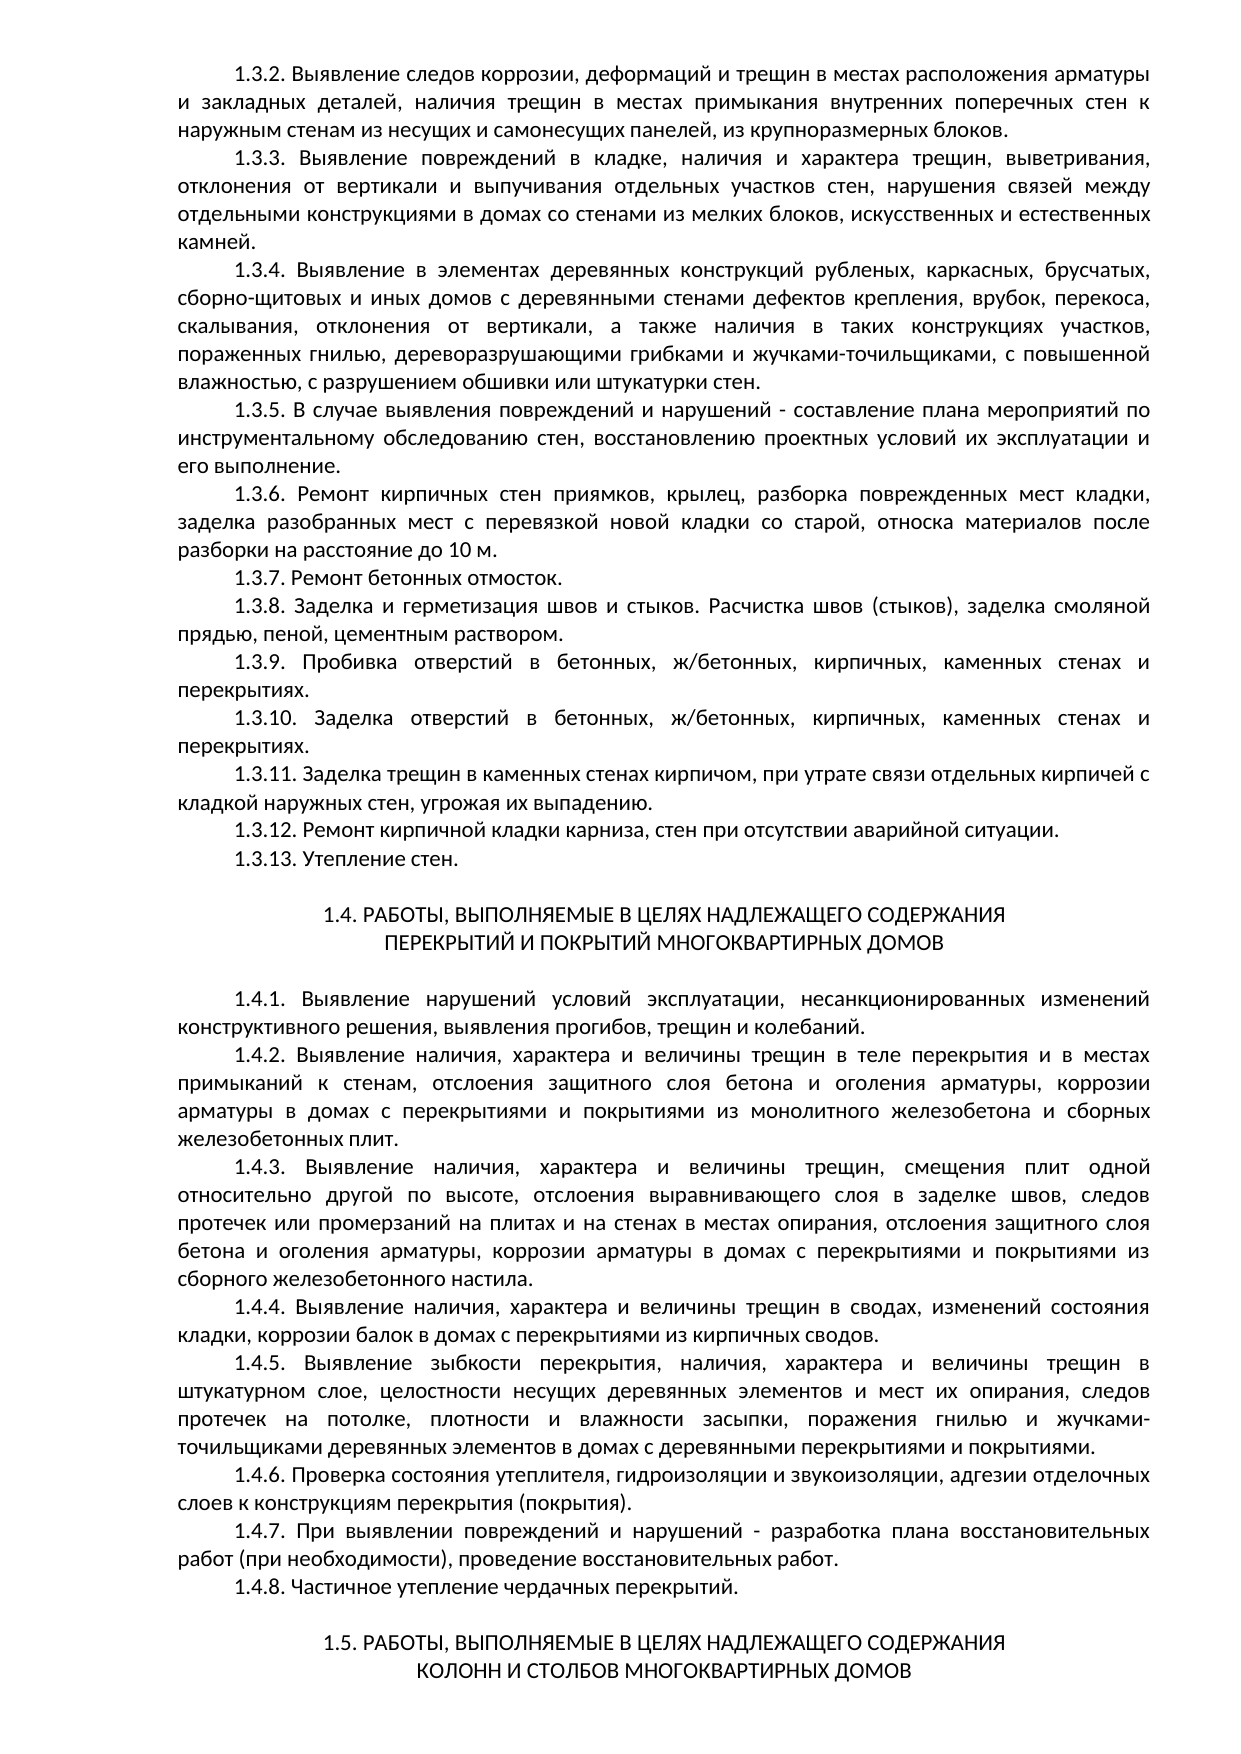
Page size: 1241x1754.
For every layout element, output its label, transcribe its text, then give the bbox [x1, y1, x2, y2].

text 1.3.4. Выявление в элементах деревянных конструкций рубленых, каркасных, брусчатых, сборно-щитовых и иных домов с деревянными стенами дефектов крепления, врубок, перекоса, скалывания, отклонения от вертикали, а также наличия в таких конструкциях участков, пораженных гнилью, дереворазрушающими грибками и жучками-точильщиками, с повышенной влажностью, с разрушением обшивки или штукатурки стен. [177, 255, 1152, 395]
text 1.4.3. Выявление наличия, характера и величины трещин, смещения плит одной относительно другой по высоте, отслоения выравнивающего слоя в заделке швов, следов протечек или промерзаний на плитах и на стенах в местах опирания, отслоения защитного слоя бетона и оголения арматуры, коррозии арматуры в домах с перекрытиями и покрытиями из сборного железобетонного настила. [177, 1152, 1152, 1292]
text ПЕРЕКРЫТИЙ И ПОКРЫТИЙ МНОГОКВАРТИРНЫХ ДОМОВ [177, 928, 1152, 956]
text 1.3.3. Выявление повреждений в кладке, наличия и характера трещин, выветривания, отклонения от вертикали и выпучивания отдельных участков стен, нарушения связей между отдельными конструкциями в домах со стенами из мелких блоков, искусственных и естественных камней. [177, 143, 1152, 255]
text 1.3.6. Ремонт кирпичных стен приямков, крылец, разборка поврежденных мест кладки, заделка разобранных мест с перевязкой новой кладки со старой, относка материалов после разборки на расстояние до 10 м. [177, 479, 1152, 563]
text 1.4.8. Частичное утепление чердачных перекрытий. [177, 1572, 1152, 1600]
text 1.4.2. Выявление наличия, характера и величины трещин в теле перекрытия и в местах примыканий к стенам, отслоения защитного слоя бетона и оголения арматуры, коррозии арматуры в домах с перекрытиями и покрытиями из монолитного железобетона и сборных железобетонных плит. [177, 1040, 1152, 1152]
text 1.3.2. Выявление следов коррозии, деформаций и трещин в местах расположения арматуры и закладных деталей, наличия трещин в местах примыкания внутренних поперечных стен к наружным стенам из несущих и самонесущих панелей, из крупноразмерных блоков. [177, 59, 1152, 143]
text 1.4.4. Выявление наличия, характера и величины трещин в сводах, изменений состояния кладки, коррозии балок в домах с перекрытиями из кирпичных сводов. [177, 1292, 1152, 1348]
text 1.4.5. Выявление зыбкости перекрытия, наличия, характера и величины трещин в штукатурном слое, целостности несущих деревянных элементов и мест их опирания, следов протечек на потолке, плотности и влажности засыпки, поражения гнилью и жучками-точильщиками деревянных элементов в домах с деревянными перекрытиями и покрытиями. [177, 1348, 1152, 1460]
text 1.4.7. При выявлении повреждений и нарушений - разработка плана восстановительных работ (при необходимости), проведение восстановительных работ. [177, 1516, 1152, 1572]
text 1.4. РАБОТЫ, ВЫПОЛНЯЕМЫЕ В ЦЕЛЯХ НАДЛЕЖАЩЕГО СОДЕРЖАНИЯ [177, 900, 1152, 928]
text 1.3.8. Заделка и герметизация швов и стыков. Расчистка швов (стыков), заделка смоляной прядью, пеной, цементным раствором. [177, 591, 1152, 647]
text 1.5. РАБОТЫ, ВЫПОЛНЯЕМЫЕ В ЦЕЛЯХ НАДЛЕЖАЩЕГО СОДЕРЖАНИЯ [177, 1628, 1152, 1656]
text 1.3.9. Пробивка отверстий в бетонных, ж/бетонных, кирпичных, каменных стенах и перекрытиях. [177, 647, 1152, 703]
text 1.3.11. Заделка трещин в каменных стенах кирпичом, при утрате связи отдельных кирпичей с кладкой наружных стен, угрожая их выпадению. [177, 759, 1152, 816]
text 1.4.6. Проверка состояния утеплителя, гидроизоляции и звукоизоляции, адгезии отделочных слоев к конструкциям перекрытия (покрытия). [177, 1460, 1152, 1516]
text КОЛОНН И СТОЛБОВ МНОГОКВАРТИРНЫХ ДОМОВ [177, 1656, 1152, 1684]
text 1.3.7. Ремонт бетонных отмосток. [177, 563, 1152, 591]
text 1.3.13. Утепление стен. [177, 844, 1152, 872]
text 1.3.10. Заделка отверстий в бетонных, ж/бетонных, кирпичных, каменных стенах и перекрытиях. [177, 703, 1152, 759]
text 1.4.1. Выявление нарушений условий эксплуатации, несанкционированных изменений конструктивного решения, выявления прогибов, трещин и колебаний. [177, 984, 1152, 1040]
text 1.3.5. В случае выявления повреждений и нарушений - составление плана мероприятий по инструментальному обследованию стен, восстановлению проектных условий их эксплуатации и его выполнение. [177, 395, 1152, 479]
text 1.3.12. Ремонт кирпичной кладки карниза, стен при отсутствии аварийной ситуации. [177, 816, 1152, 844]
